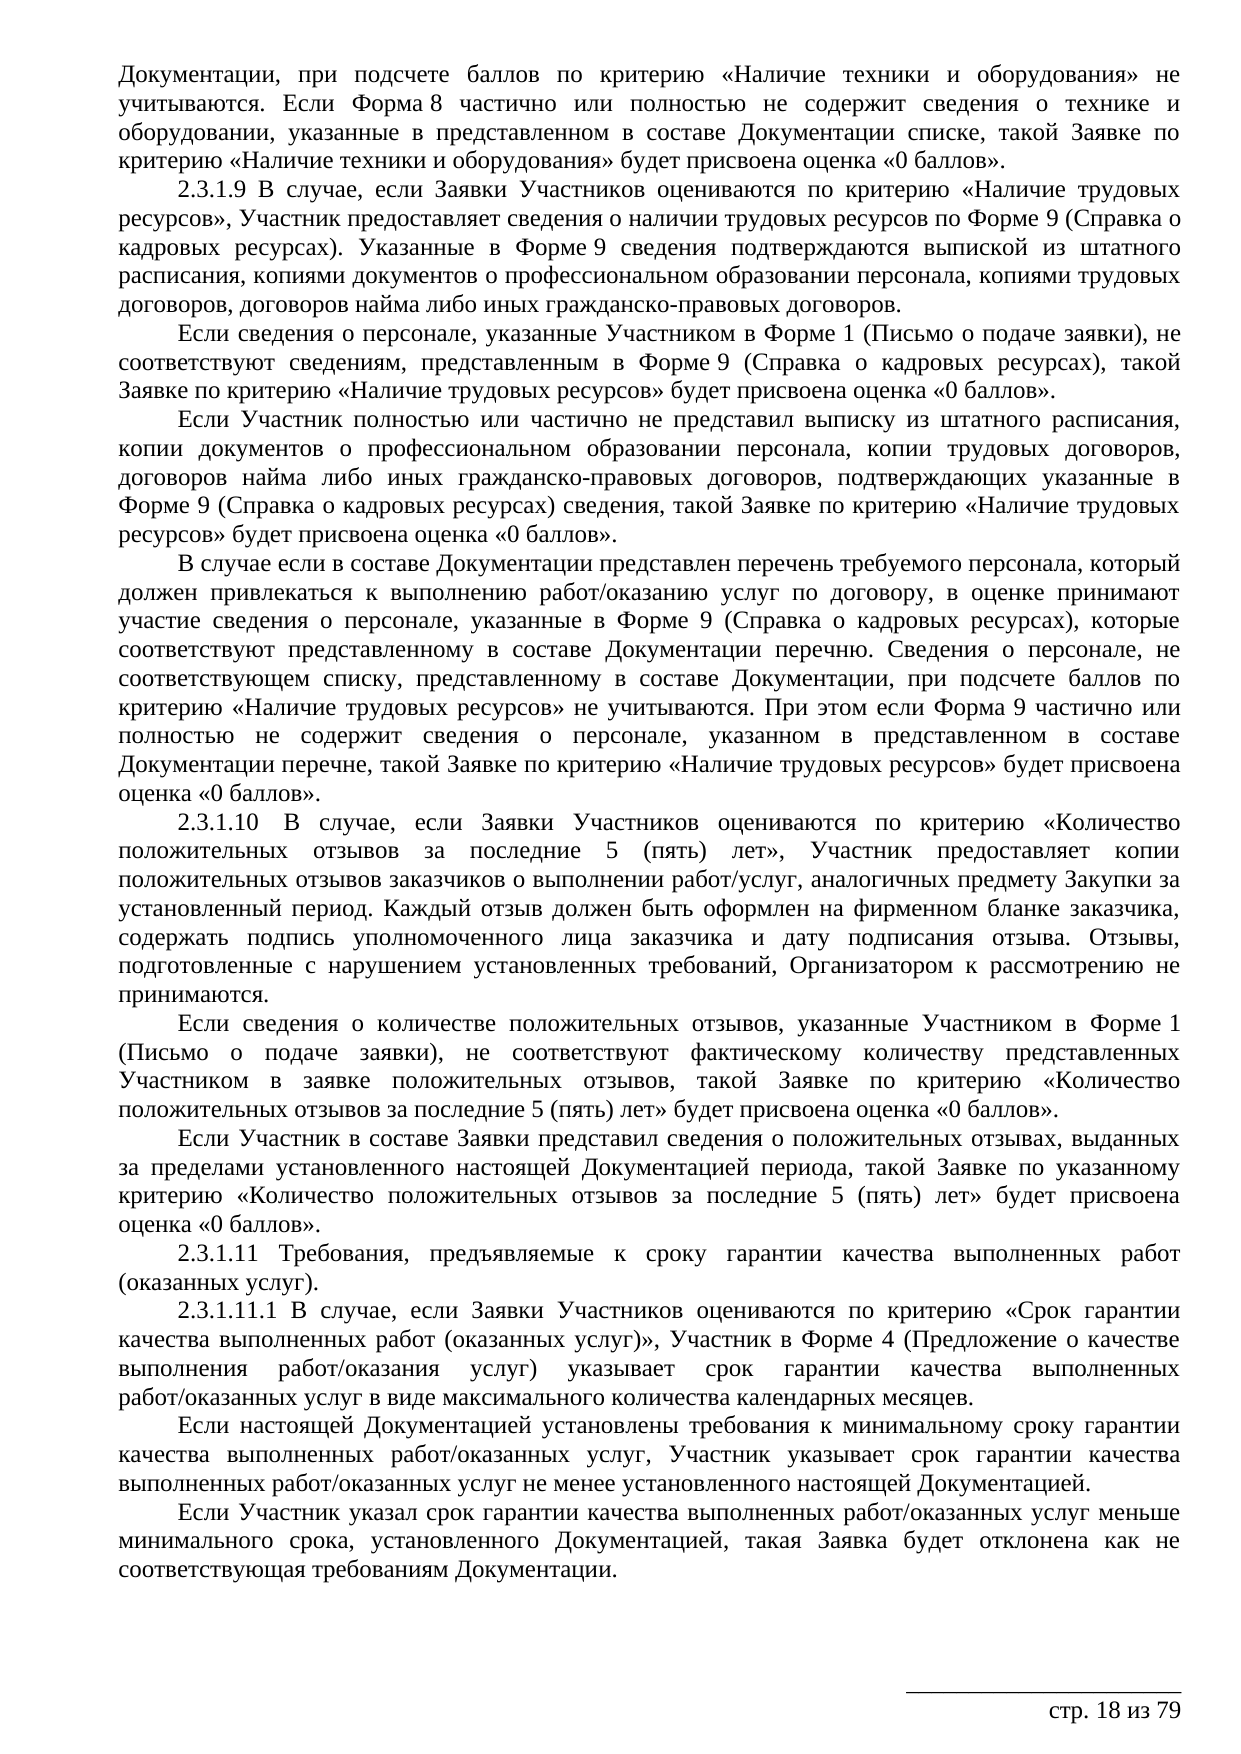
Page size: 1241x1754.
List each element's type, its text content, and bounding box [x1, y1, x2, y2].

text Если сведения о персонале, указанные Участником в Форме 1 (Письмо о подаче заявки), не соответствуют сведениям, представленным в Форме 9 (Справка о кадровых ресурсах), такой Заявке по критерию «Наличие трудовых ресурсов» будет присвоена оценка «0 баллов». [118, 318, 1181, 404]
text 2.3.1.10 В случае, если Заявки Участников оцениваются по критерию «Количество положительных отзывов за последние 5 (пять) лет», Участник предоставляет копии положительных отзывов заказчиков о выполнении работ/услуг, аналогичных предмету Закупки за установленный период. Каждый отзыв должен быть оформлен на фирменном бланке заказчика, содержать подпись уполномоченного лица заказчика и дату подписания отзыва. Отзывы, подготовленные с нарушением установленных требований, Организатором к рассмотрению не принимаются. [118, 807, 1181, 1008]
text 2.3.1.11.1 В случае, если Заявки Участников оцениваются по критерию «Срок гарантии качества выполненных работ (оказанных услуг)», Участник в Форме 4 (Предложение о качестве выполнения работ/оказания услуг) указывает срок гарантии качества выполненных работ/оказанных услуг в виде максимального количества календарных месяцев. [118, 1295, 1181, 1410]
text В случае если в составе Документации представлен перечень требуемого персонала, который должен привлекаться к выполнению работ/оказанию услуг по договору, в оценке принимают участие сведения о персонале, указанные в Форме 9 (Справка о кадровых ресурсах), которые соответствуют представленному в составе Документации перечню. Сведения о персонале, не соответствующем списку, представленному в составе Документации, при подсчете баллов по критерию «Наличие трудовых ресурсов» не учитываются. При этом если Форма 9 частично или полностью не содержит сведения о персонале, указанном в представленном в составе Документации перечне, такой Заявке по критерию «Наличие трудовых ресурсов» будет присвоена оценка «0 баллов». [118, 548, 1181, 807]
text Если сведения о количестве положительных отзывов, указанные Участником в Форме 1 (Письмо о подаче заявки), не соответствуют фактическому количеству представленных Участником в заявке положительных отзывов, такой Заявке по критерию «Количество положительных отзывов за последние 5 (пять) лет» будет присвоена оценка «0 баллов». [118, 1008, 1181, 1123]
text 2.3.1.9 В случае, если Заявки Участников оцениваются по критерию «Наличие трудовых ресурсов», Участник предоставляет сведения о наличии трудовых ресурсов по Форме 9 (Справка о кадровых ресурсах). Указанные в Форме 9 сведения подтверждаются выпиской из штатного расписания, копиями документов о профессиональном образовании персонала, копиями трудовых договоров, договоров найма либо иных гражданско-правовых договоров. [118, 174, 1181, 318]
text Если настоящей Документацией установлены требования к минимальному сроку гарантии качества выполненных работ/оказанных услуг, Участник указывает срок гарантии качества выполненных работ/оказанных услуг не менее установленного настоящей Документацией. [118, 1410, 1181, 1497]
text Если Участник в составе Заявки представил сведения о положительных отзывах, выданных за пределами установленного настоящей Документацией периода, такой Заявке по указанному критерию «Количество положительных отзывов за последние 5 (пять) лет» будет присвоена оценка «0 баллов». [118, 1123, 1181, 1238]
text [118, 59, 1181, 174]
text 2.3.1.11 Требования, предъявляемые к сроку гарантии качества выполненных работ (оказанных услуг). [118, 1238, 1181, 1295]
text Если Участник указал срок гарантии качества выполненных работ/оказанных услуг меньше минимального срока, установленного Документацией, такая Заявка будет отклонена как не соответствующая требованиям Документации. [118, 1497, 1181, 1583]
text Если Участник полностью или частично не представил выписку из штатного расписания, копии документов о профессиональном образовании персонала, копии трудовых договоров, договоров найма либо иных гражданско-правовых договоров, подтверждающих указанные в Форме 9 (Справка о кадровых ресурсах) сведения, такой Заявке по критерию «Наличие трудовых ресурсов» будет присвоена оценка «0 баллов». [118, 404, 1181, 548]
